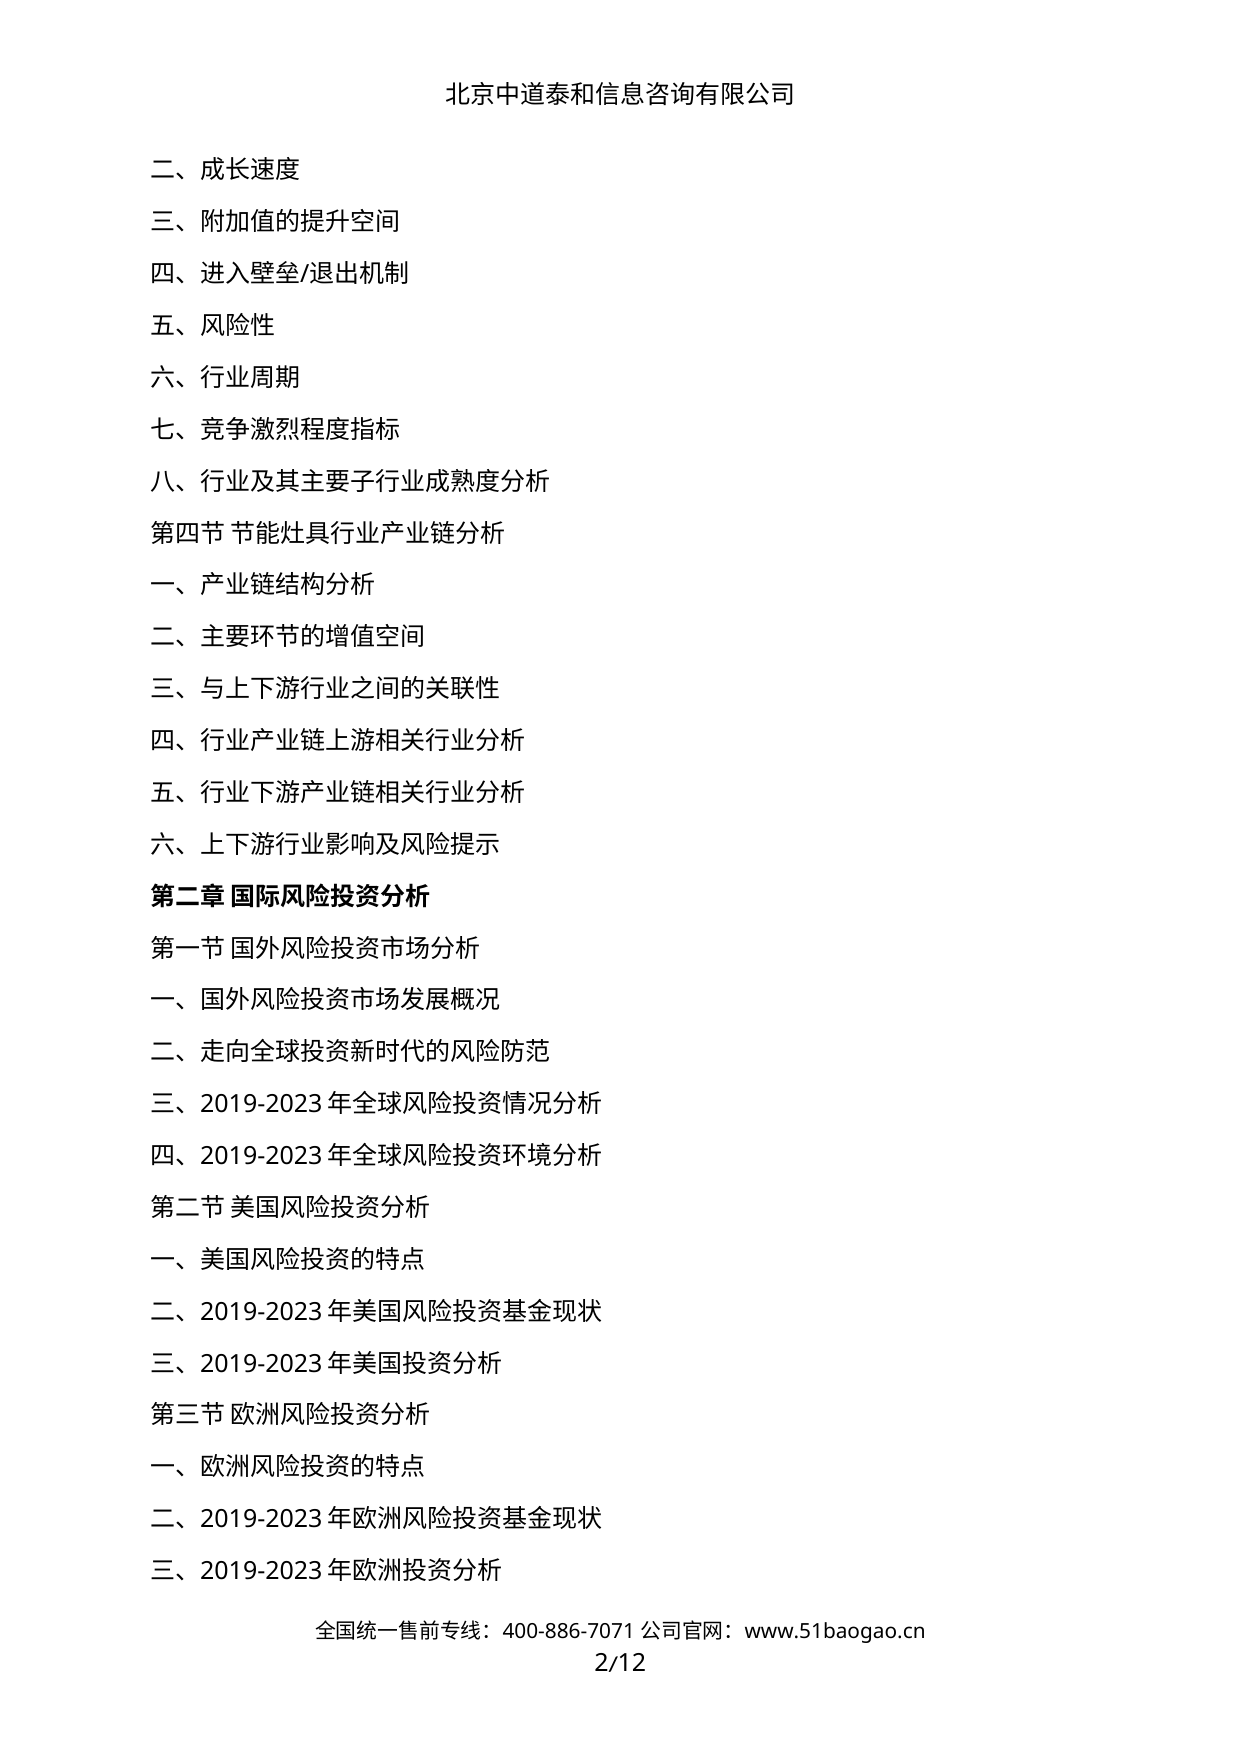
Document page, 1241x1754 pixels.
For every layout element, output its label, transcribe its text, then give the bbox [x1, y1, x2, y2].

text 三、与上下游行业之间的关联性 [150, 669, 1090, 705]
text 五、行业下游产业链相关行业分析 [150, 772, 1090, 809]
text 一、欧洲风险投资的特点 [150, 1447, 1090, 1483]
text 一、国外风险投资市场发展概况 [150, 980, 1090, 1016]
text 四、行业产业链上游相关行业分析 [150, 721, 1090, 757]
text 八、行业及其主要子行业成熟度分析 [150, 461, 1090, 497]
text 第三节 欧洲风险投资分析 [150, 1395, 1090, 1431]
text 二、成长速度 [150, 150, 1090, 186]
text 第四节 节能灶具行业产业链分析 [150, 513, 1090, 549]
text 第一节 国外风险投资市场分析 [150, 928, 1090, 964]
text 一、产业链结构分析 [150, 565, 1090, 601]
text 六、行业周期 [150, 357, 1090, 394]
text 一、美国风险投资的特点 [150, 1239, 1090, 1276]
text 二、2019-2023年美国风险投资基金现状 [150, 1291, 1090, 1327]
text 四、2019-2023年全球风险投资环境分析 [150, 1136, 1090, 1172]
text 第二章 国际风险投资分析 [150, 876, 1090, 912]
text 七、竞争激烈程度指标 [150, 409, 1090, 446]
text 五、风险性 [150, 306, 1090, 342]
text 三、2019-2023年全球风险投资情况分析 [150, 1084, 1090, 1120]
text 三、2019-2023年美国投资分析 [150, 1343, 1090, 1379]
text 第二节 美国风险投资分析 [150, 1187, 1090, 1224]
text 二、走向全球投资新时代的风险防范 [150, 1032, 1090, 1068]
text 三、附加值的提升空间 [150, 202, 1090, 238]
text 二、2019-2023年欧洲风险投资基金现状 [150, 1499, 1090, 1535]
text 二、主要环节的增值空间 [150, 617, 1090, 653]
text 三、2019-2023年欧洲投资分析 [150, 1551, 1090, 1587]
text 六、上下游行业影响及风险提示 [150, 824, 1090, 861]
text 四、进入壁垒/退出机制 [150, 254, 1090, 290]
